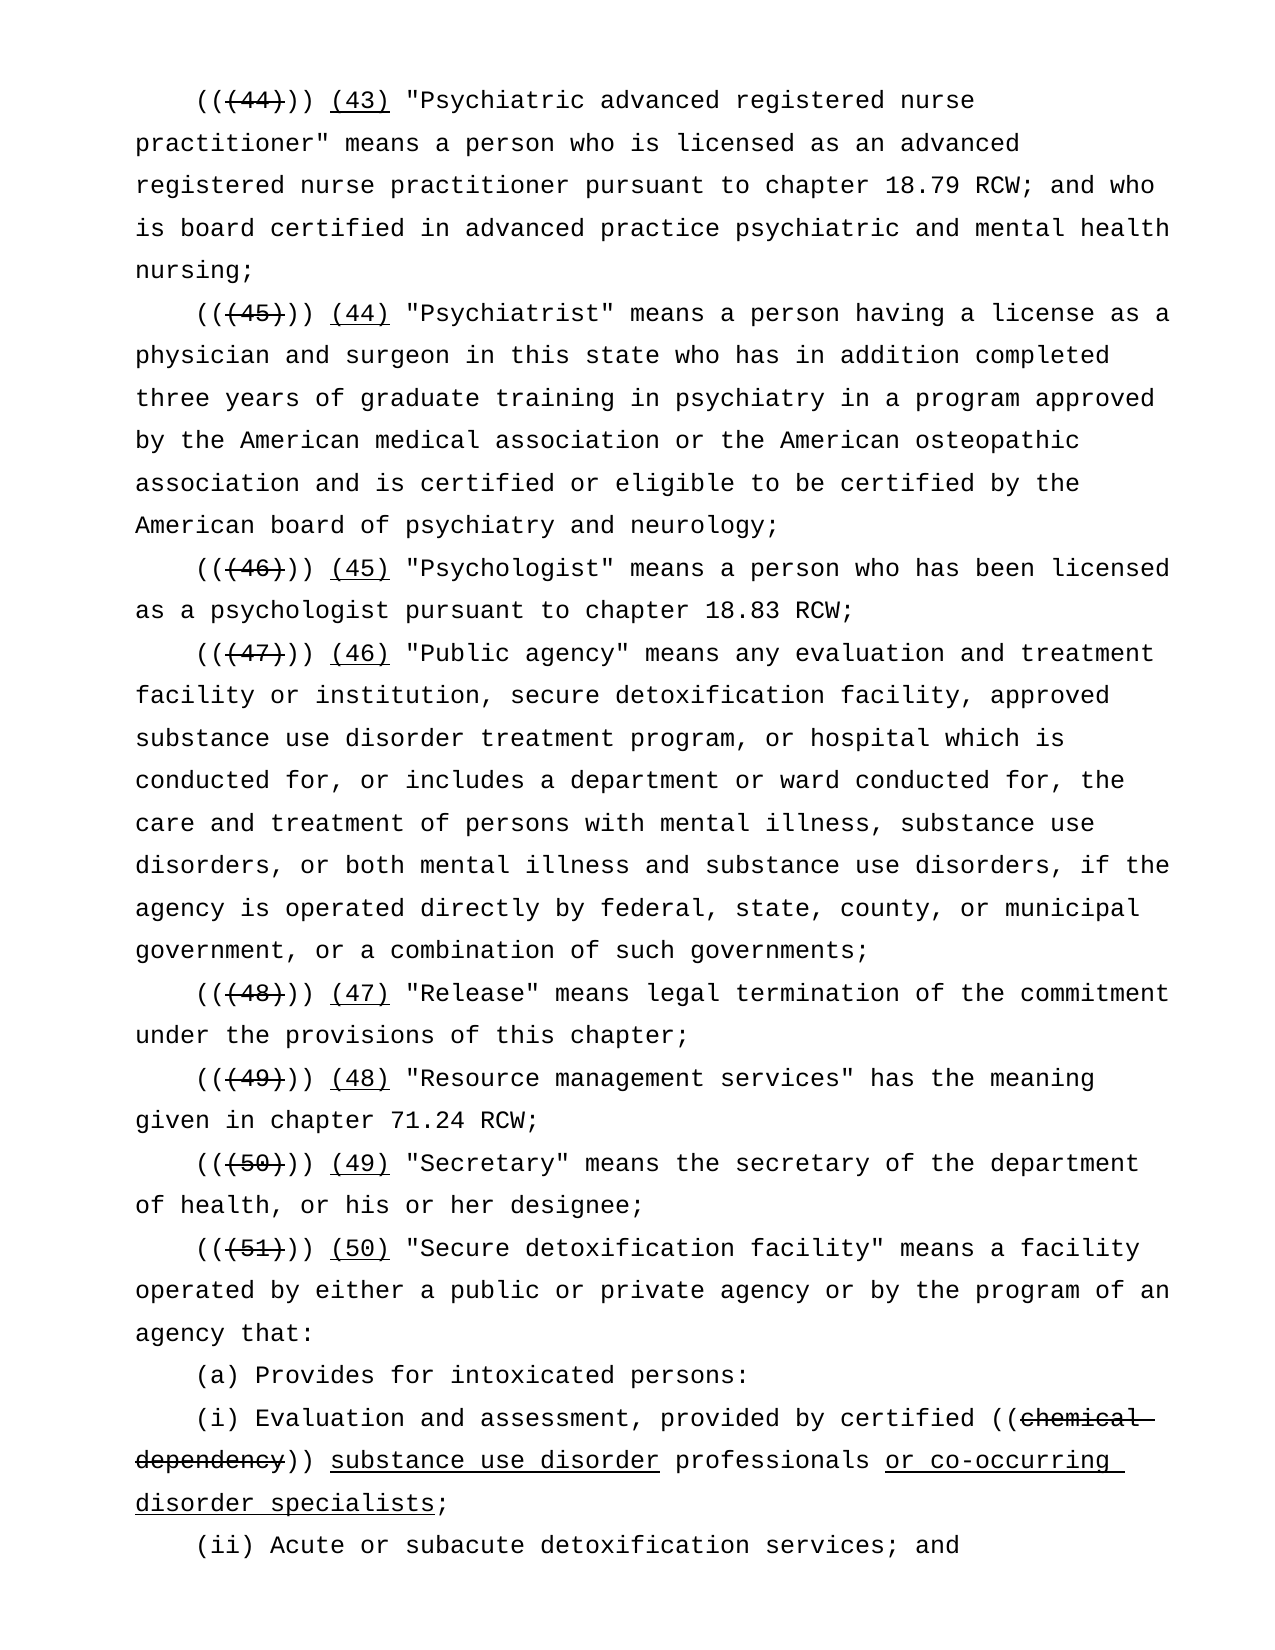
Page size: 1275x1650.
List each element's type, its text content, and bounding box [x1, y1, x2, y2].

text (i) Evaluation and assessment, provided by certified ((chemical dependency)) substance use disorder professionals or co-occurring disorder specialists; [135, 1392, 1170, 1520]
text (ii) Acute or subacute detoxification services; and [135, 1520, 1170, 1562]
text (((51))) (50) "Secure detoxification facility" means a facility operated by either a public or private agency or by the program of an agency that: [135, 1222, 1170, 1350]
text (((48))) (47) "Release" means legal termination of the commitment under the provisions of this chapter; [135, 967, 1170, 1052]
text (((46))) (45) "Psychologist" means a person who has been licensed as a psychologist pursuant to chapter 18.83 RCW; [135, 542, 1170, 627]
text (a) Provides for intoxicated persons: [135, 1350, 1170, 1392]
text (((50))) (49) "Secretary" means the secretary of the department of health, or his or her designee; [135, 1137, 1170, 1222]
text (((47))) (46) "Public agency" means any evaluation and treatment facility or institution, secure detoxification facility, approved substance use disorder treatment program, or hospital which is conducted for, or includes a department or ward conducted for, the care and treatment of persons with mental illness, substance use disorders, or both mental illness and substance use disorders, if the agency is operated directly by federal, state, county, or municipal government, or a combination of such governments; [135, 627, 1170, 967]
text (((45))) (44) "Psychiatrist" means a person having a license as a physician and surgeon in this state who has in addition completed three years of graduate training in psychiatry in a program approved by the American medical association or the American osteopathic association and is certified or eligible to be certified by the American board of psychiatry and neurology; [135, 287, 1170, 542]
text (((49))) (48) "Resource management services" has the meaning given in chapter 71.24 RCW; [135, 1052, 1170, 1137]
text (((44))) (43) "Psychiatric advanced registered nurse practitioner" means a person who is licensed as an advanced registered nurse practitioner pursuant to chapter 18.79 RCW; and who is board certified in advanced practice psychiatric and mental health nursing; [135, 75, 1170, 287]
